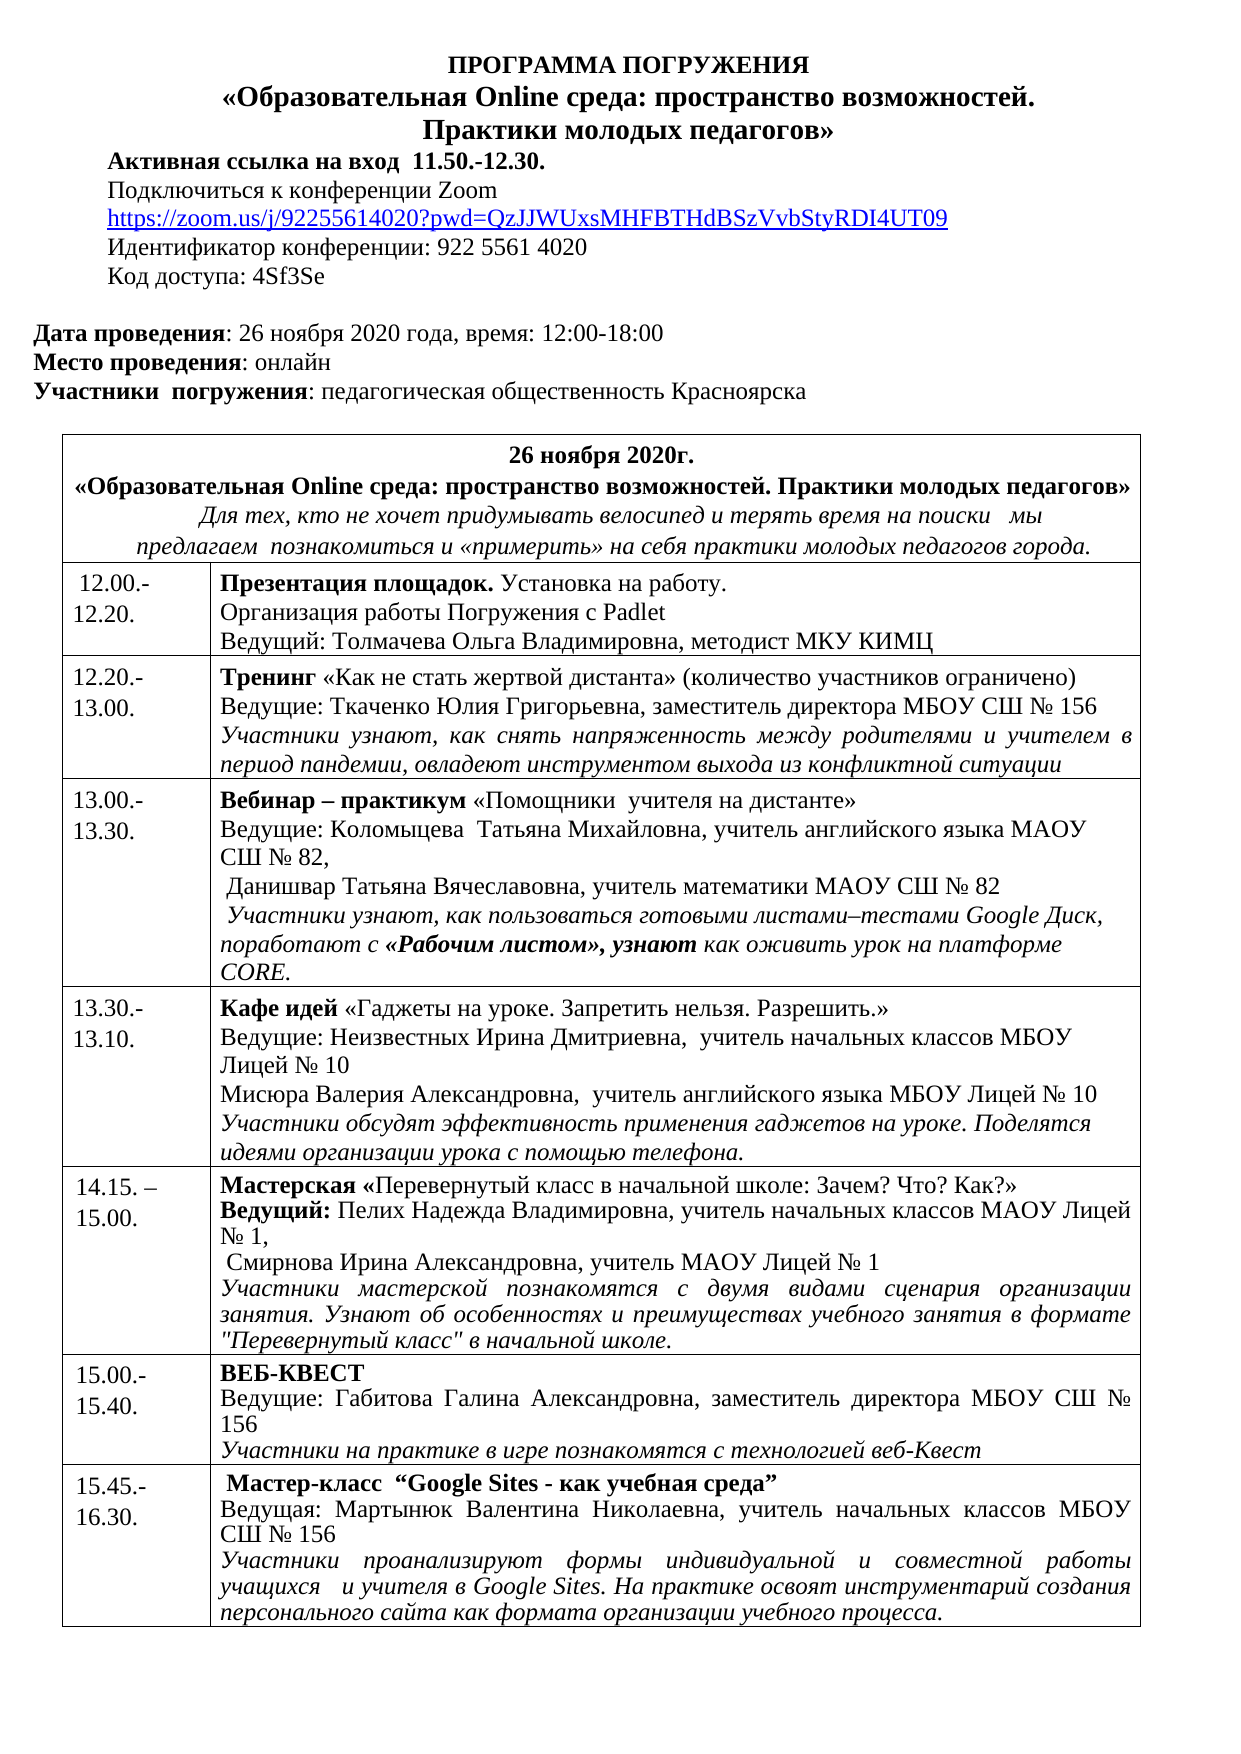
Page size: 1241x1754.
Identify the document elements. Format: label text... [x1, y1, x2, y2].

table_cell 13.00.-13.30. [63, 779, 210, 986]
text Активная ссылка на вход 11.50.-12.30. [33, 146, 1224, 175]
table_cell 13.30.- 13.10. [63, 987, 210, 1166]
text Участники погружения: педагогическая общественность Красноярска [33, 376, 1224, 405]
text Код доступа: 4Sf3Se [33, 261, 1224, 290]
text ПРОГРАММА ПОГРУЖЕНИЯ [33, 50, 1224, 79]
table_cell 15.45.-16.30. [63, 1465, 210, 1626]
text Подключиться к конференции Zoom [33, 175, 1224, 203]
table_header 26 ноября 2020г. «Образовательная Online среда: пространство возможностей. Практики молодых педагогов» Для тех, кто не хочет придумывать велосипед и терять время на поиски мы предлагаем познакомиться и «примерить» на себя практики молодых педагогов города. [63, 435, 1140, 562]
text Место проведения: онлайн [33, 347, 1224, 376]
table_cell Тренинг «Как не стать жертвой дистанта» (количество участников ограничено) Ведущие: Ткаченко Юлия Григорьевна, заместитель директора МБОУ СШ № 156 Участники узнают, как снять напряженность между родителями и учителем в период пандемии, овладеют инструментом выхода из конфликтной ситуации [211, 656, 1140, 778]
text Практики молодых педагогов» [33, 112, 1224, 146]
text Идентификатор конференции: 922 5561 4020 [33, 232, 1224, 261]
table_cell 12.20.-13.00. [63, 656, 210, 778]
table_cell Презентация площадок. Установка на работу. Организация работы Погружения с Padlet Ведущий: Толмачева Ольга Владимировна, методист МКУ КИМЦ [211, 563, 1140, 655]
table_cell Кафе идей «Гаджеты на уроке. Запретить нельзя. Разрешить.» Ведущие: Неизвестных Ирина Дмитриевна, учитель начальных классов МБОУ Лицей № 10 Мисюра Валерия Александровна, учитель английского языка МБОУ Лицей № 10 Участники обсудят эффективность применения гаджетов на уроке. Поделятся идеями организации урока с помощью телефона. [211, 987, 1140, 1166]
text https://zoom.us/j/92255614020?pwd=QzJJWUxsMHFBTHdBSzVvbStyRDI4UT09 [33, 203, 1224, 232]
table_cell ВЕБ-КВЕСТ Ведущие: Габитова Галина Александровна, заместитель директора МБОУ СШ № 156 Участники на практике в игре познакомятся с технологией веб-Квест [211, 1355, 1140, 1464]
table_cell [211, 1465, 1140, 1626]
table_cell 14.15. – 15.00. [63, 1167, 210, 1353]
text «Образовательная Online среда: пространство возможностей. [33, 79, 1224, 112]
table_cell Мастерская «Перевернутый класс в начальной школе: Зачем? Что? Как?» Ведущий: Пелих Надежда Владимировна, учитель начальных классов МАОУ Лицей № 1, Смирнова Ирина Александровна, учитель МАОУ Лицей № 1 Участники мастерской познакомятся с двумя видами сценария организации занятия. Узнают об особенностях и преимуществах учебного занятия в формате "Перевернутый класс" в начальной школе. [211, 1167, 1140, 1353]
text Дата проведения: 26 ноября 2020 года, время: 12:00-18:00 [33, 318, 1224, 347]
table_cell 12.00.-12.20. [63, 563, 210, 655]
table_cell Вебинар – практикум «Помощники учителя на дистанте» Ведущие: Коломыцева Татьяна Михайловна, учитель английского языка МАОУ СШ № 82, Данишвар Татьяна Вячеславовна, учитель математики МАОУ СШ № 82 Участники узнают, как пользоваться готовыми листами–тестами Google Диск, поработают с «Рабочим листом», узнают как оживить урок на платформе CORE. [211, 779, 1140, 986]
table_cell 15.00.- 15.40. [63, 1355, 210, 1464]
